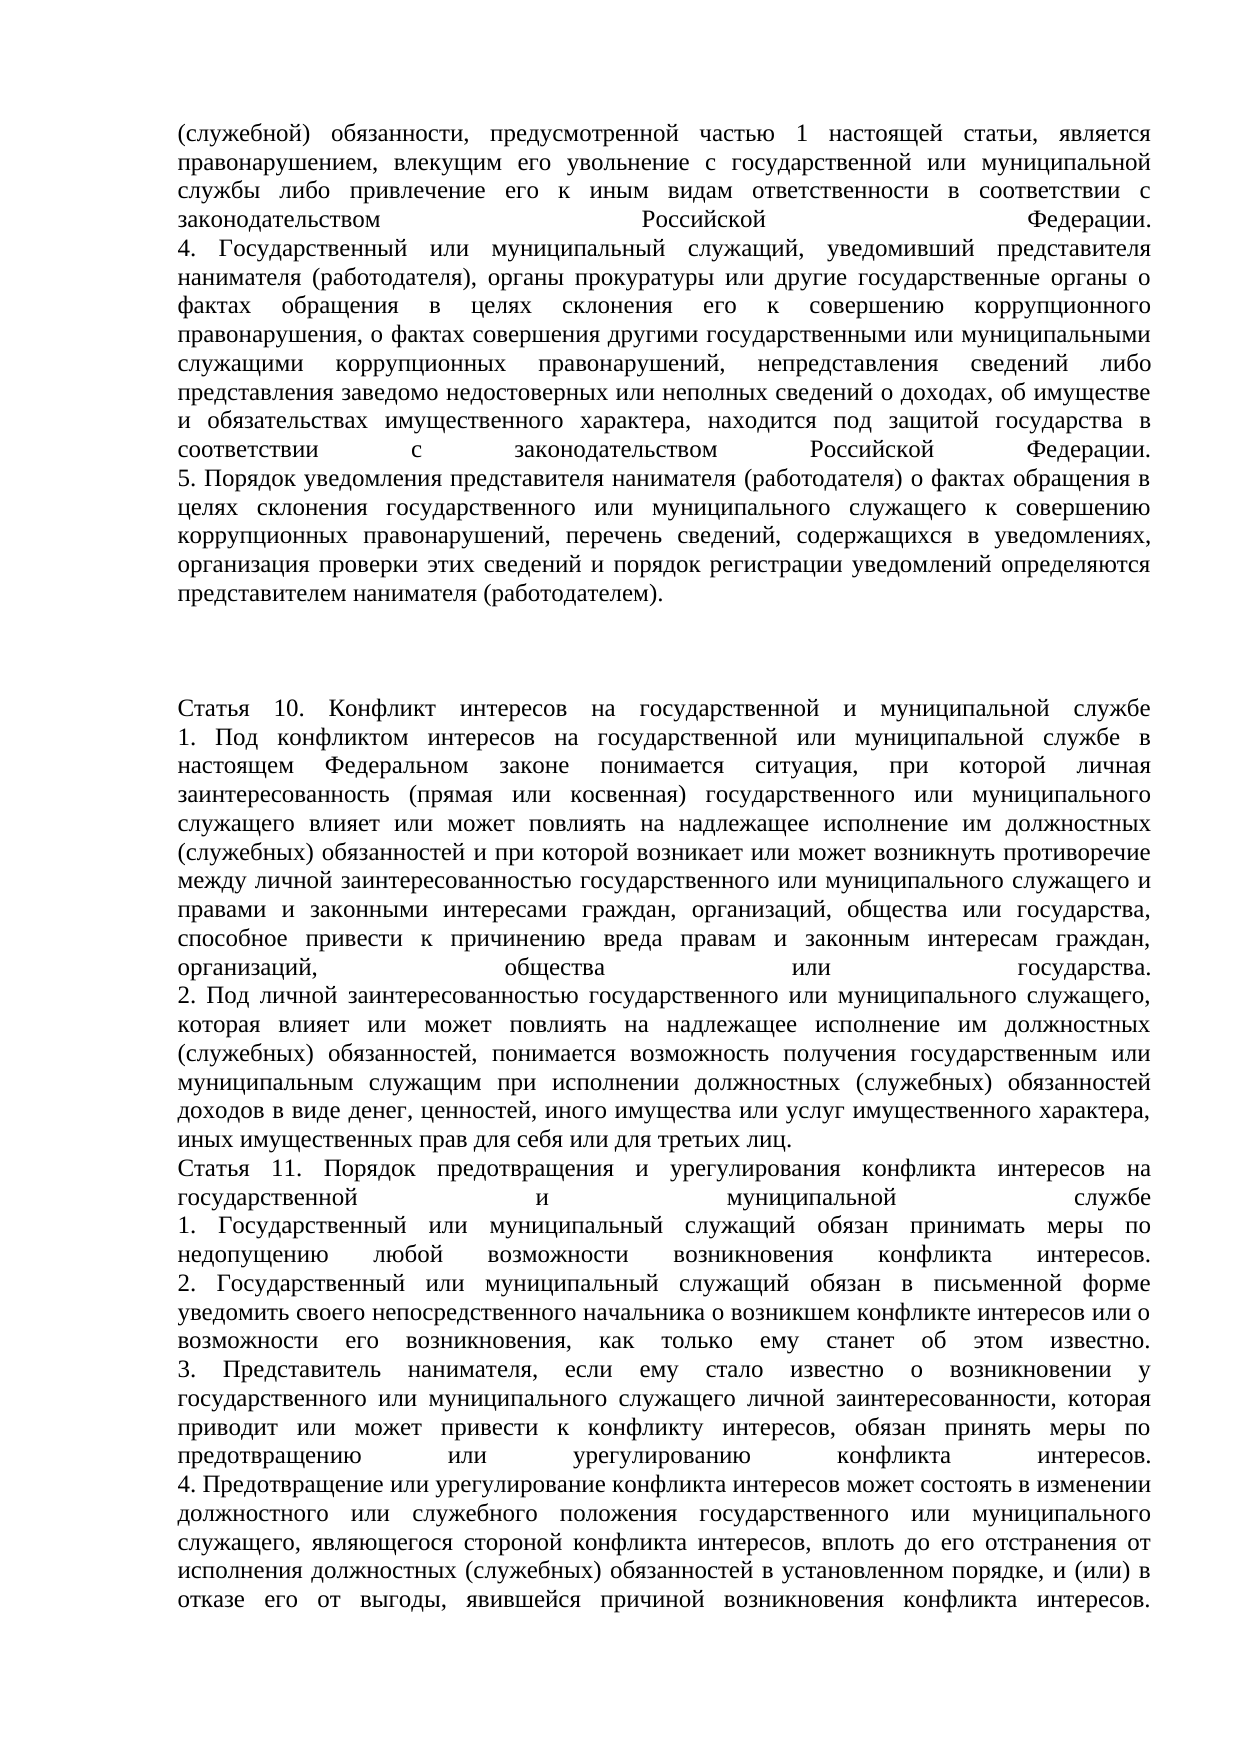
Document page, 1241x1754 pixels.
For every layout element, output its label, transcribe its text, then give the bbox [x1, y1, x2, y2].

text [177, 118, 1152, 607]
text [177, 1153, 1152, 1613]
text Статья 10. Конфликт интересов на государственной и муниципальной службе 1. Под конфликтом интересов на государственной или муниципальной службе в настоящем Федеральном законе понимается ситуация, при которой личная заинтересованность (прямая или косвенная) государственного или муниципального служащего влияет или может повлиять на надлежащее исполнение им должностных (служебных) обязанностей и при которой возникает или может возникнуть противоречие между личной заинтересованностью государственного или муниципального служащего и правами и законными интересами граждан, организаций, общества или государства, способное привести к причинению вреда правам и законным интересам граждан, организаций, общества или государства. 2. Под личной заинтересованностью государственного или муниципального служащего, которая влияет или может повлиять на надлежащее исполнение им должностных (служебных) обязанностей, понимается возможность получения государственным или муниципальным служащим при исполнении должностных (служебных) обязанностей доходов в виде денег, ценностей, иного имущества или услуг имущественного характера, иных имущественных прав для себя или для третьих лиц. [177, 693, 1152, 1153]
